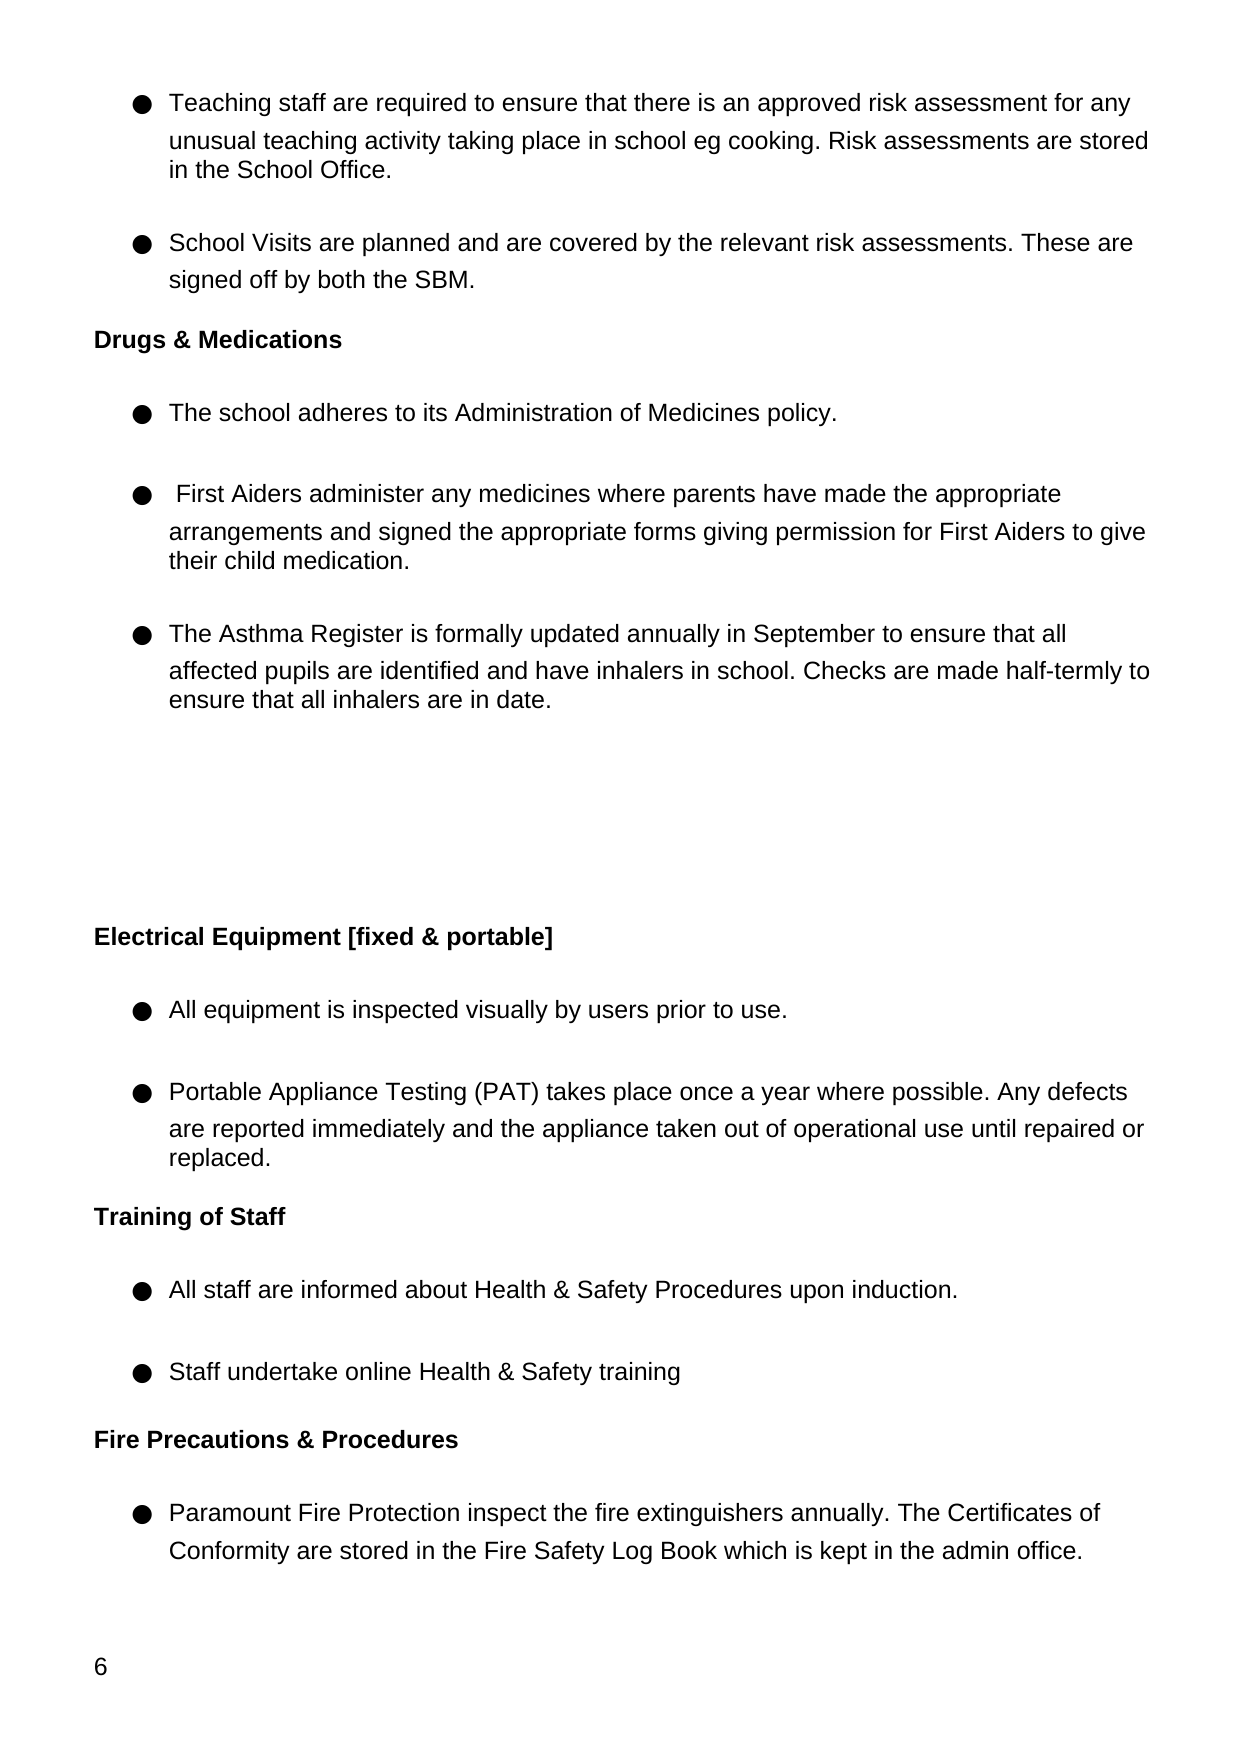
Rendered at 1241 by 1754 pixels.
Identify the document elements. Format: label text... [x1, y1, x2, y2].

list All equipment is inspected visually by users prior to use. [131, 981, 1152, 1033]
text Fire Precautions & Procedures [94, 1425, 1152, 1454]
list Teaching staff are required to ensure that there is an approved risk assessment for any unusual teaching activity taking place in school eg cooking. Risk assessments are stored in the School Office. [131, 75, 1152, 184]
list All staff are informed about Health & Safety Procedures upon induction. [131, 1262, 1152, 1313]
list Portable Appliance Testing (PAT) takes place once a year where possible. Any defects are reported immediately and the appliance taken out of operational use until repaired or replaced. [131, 1063, 1152, 1172]
list The Asthma Register is formally updated annually in September to ensure that all affected pupils are identified and have inhalers in school. Checks are made half-termly to ensure that all inhalers are in date. [131, 605, 1152, 714]
text Drugs & Medications [94, 325, 1152, 353]
list School Visits are planned and are covered by the relevant risk assessments. These are signed off by both the SBM. [131, 214, 1152, 294]
list The school adheres to its Administration of Medicines policy. [131, 384, 1152, 435]
text Training of Staff [94, 1202, 1152, 1231]
list First Aiders administer any medicines where parents have made the appropriate arrangements and signed the appropriate forms giving permission for First Aiders to give their child medication. [131, 466, 1152, 574]
list Staff undertake online Health & Safety training [131, 1343, 1152, 1395]
text Electrical Equipment [fixed & portable] [94, 922, 1152, 951]
list Paramount Fire Protection inspect the fire extinguishers annually. The Certificates of Conformity are stored in the Fire Safety Log Book which is kept in the admin office. [131, 1484, 1152, 1564]
